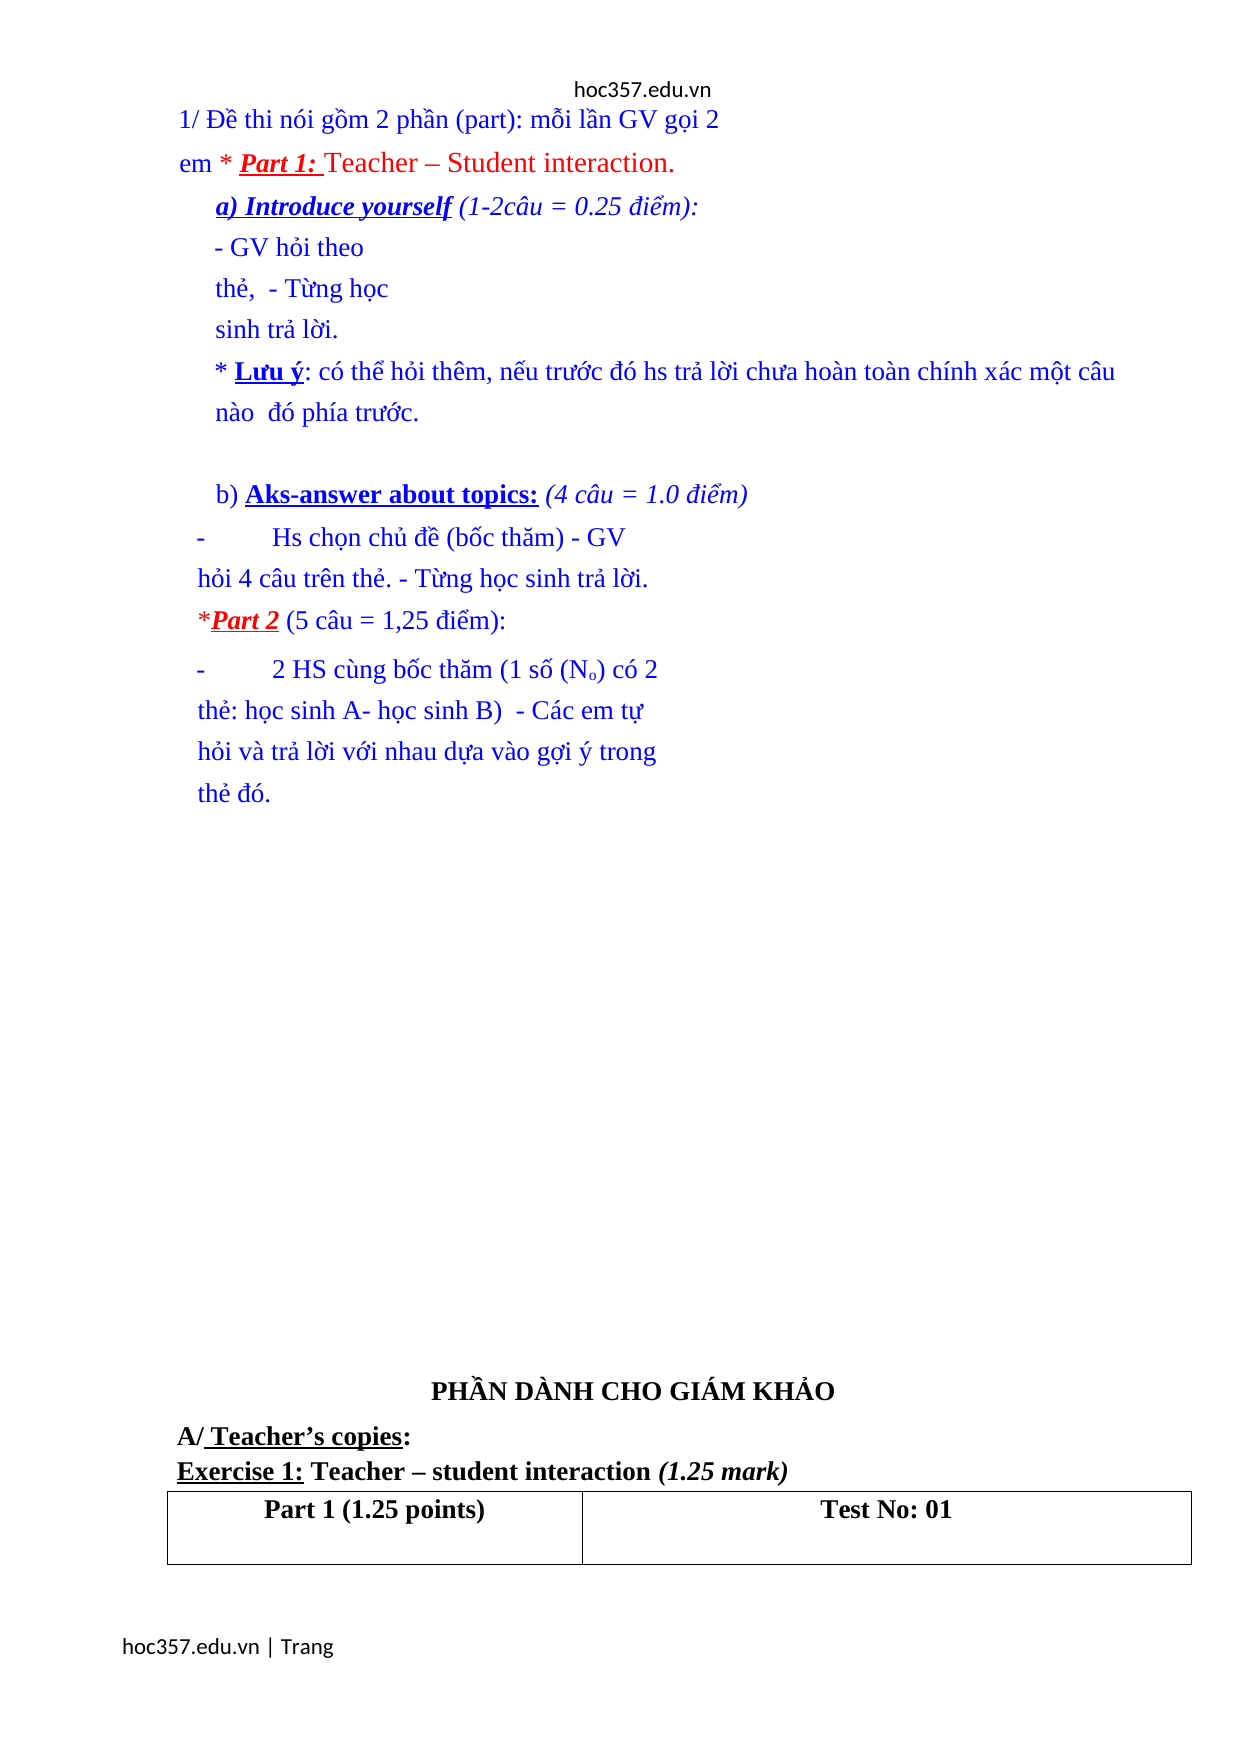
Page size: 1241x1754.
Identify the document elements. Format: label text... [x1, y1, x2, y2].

text * Lưu ý: có thể hỏi thêm, nếu trước đó hs trả lời chưa hoàn toàn chính xác một câu nào đó phía trước. [214, 355, 1146, 427]
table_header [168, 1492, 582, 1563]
text a) Introduce yourself (1-2câu = 0.25 điểm): [216, 190, 1163, 221]
text b) Aks-answer about topics: (4 câu = 1.0 điểm) [216, 478, 1163, 509]
list Hs chọn chủ đề (bốc thăm) - GV hỏi 4 câu trên thẻ. - Từng học sinh trả lời. *Part 2 (5 câu = 1,25 điểm): [196, 521, 662, 635]
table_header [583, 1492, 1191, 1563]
text PHẦN DÀNH CHO GIÁM KHẢO [122, 1375, 835, 1406]
text Exercise 1: Teacher – student interaction (1.25 mark) [177, 1455, 1163, 1486]
list 2 HS cùng bốc thăm (1 số (No) có 2 thẻ: học sinh A- học sinh B) - Các em tự hỏi và trả lời với nhau dựa vào gợi ý trong thẻ đó. [196, 653, 662, 808]
text - GV hỏi theo thẻ, - Từng học sinh trả lời. [214, 231, 408, 345]
text 1/ Đề thi nói gồm 2 phần (part): mỗi lần GV gọi 2 em * Part 1: Teacher – Student interaction. [178, 103, 723, 179]
text A/ Teacher’s copies: [177, 1420, 1163, 1451]
